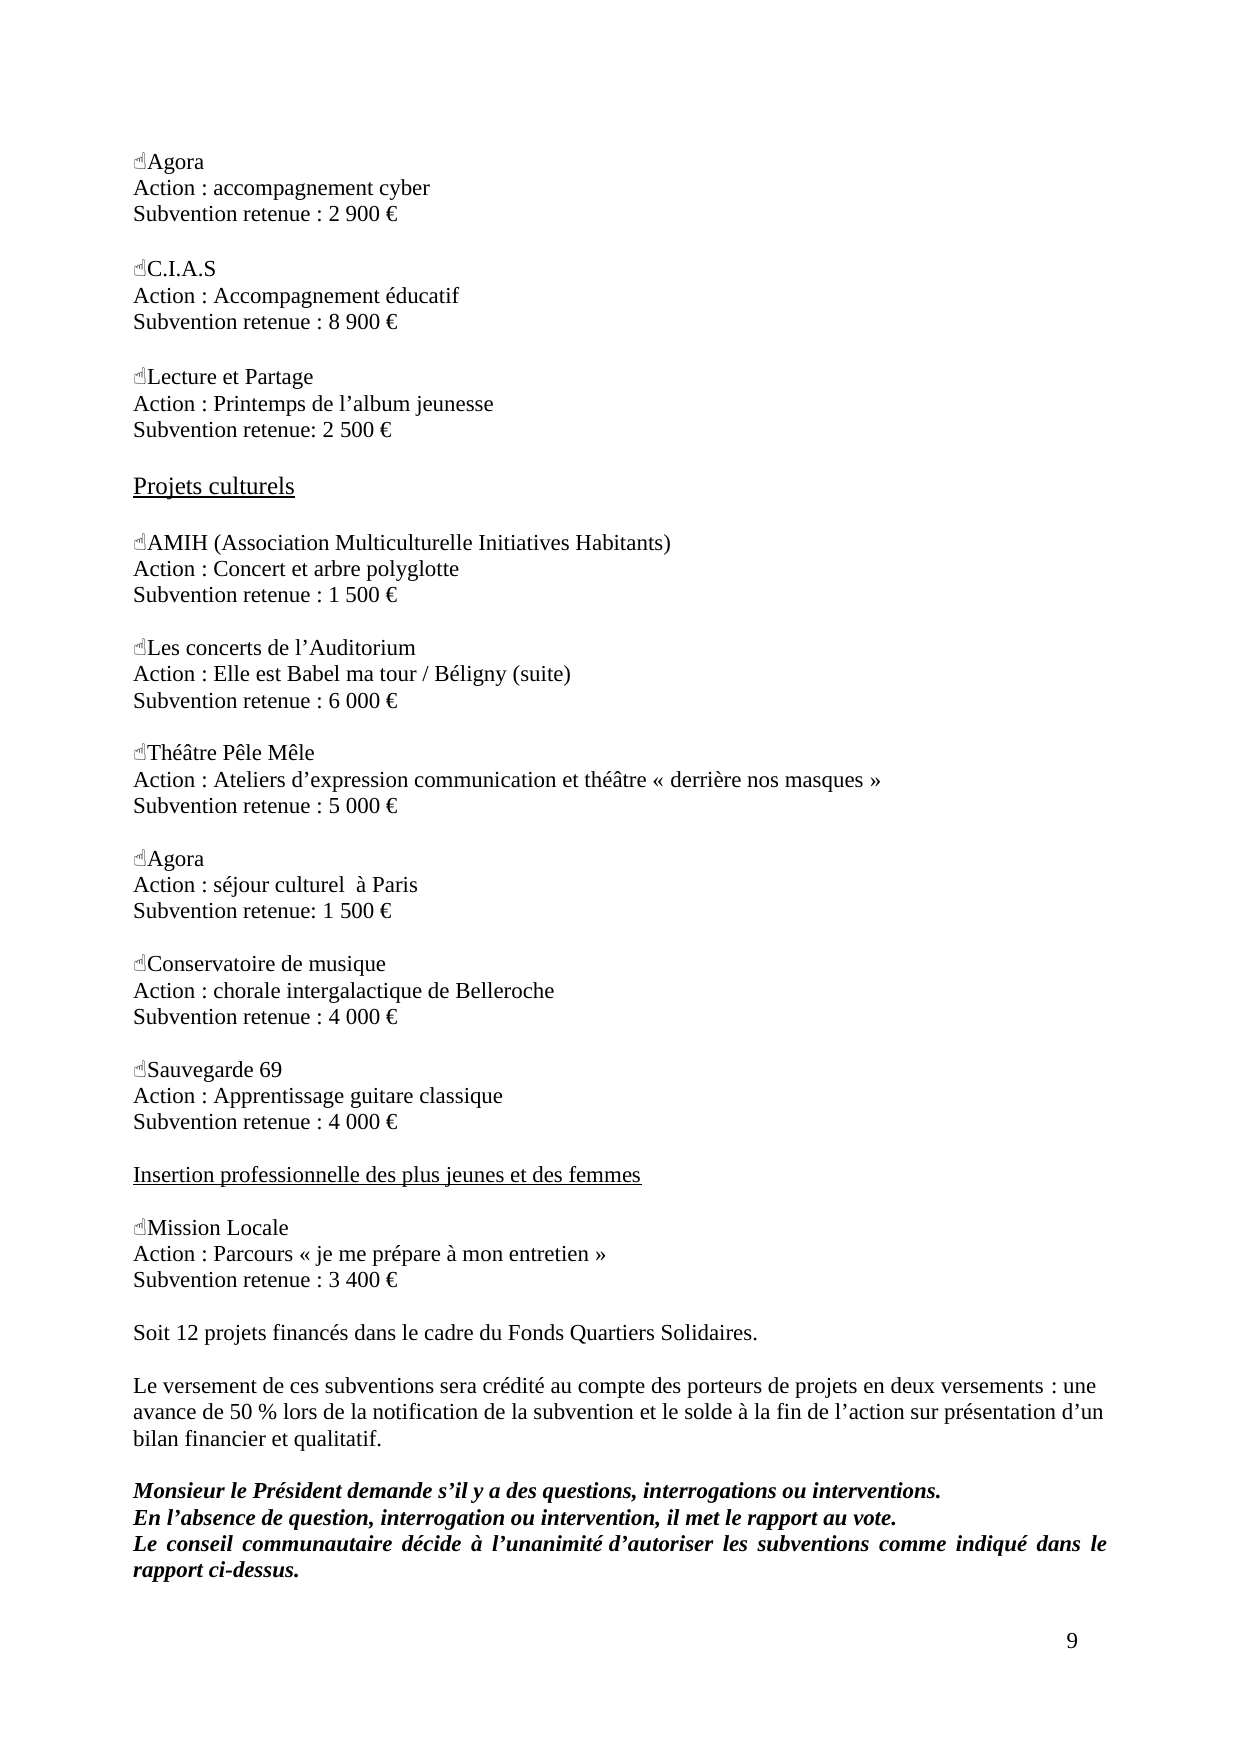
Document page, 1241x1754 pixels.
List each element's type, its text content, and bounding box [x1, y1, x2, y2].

text Action : Concert et arbre polyglotte [133, 555, 1107, 581]
text Action : Parcours « je me prépare à mon entretien » [133, 1240, 1107, 1267]
text Agora [133, 845, 1107, 871]
text Subvention retenue : 4 000 € [133, 1003, 1107, 1029]
text Projets culturels [133, 471, 1107, 500]
text Mission Locale [133, 1214, 1107, 1240]
text Monsieur le Président demande s’il y a des questions, interrogations ou interventions. [133, 1477, 1107, 1504]
text AMIH (Association Multiculturelle Initiatives Habitants) [133, 529, 1107, 555]
text Conservatoire de musique [133, 950, 1107, 977]
text Action : Elle est Babel ma tour / Béligny (suite) [133, 660, 1107, 687]
text Action : Ateliers d’expression communication et théâtre « derrière nos masques » [133, 766, 1107, 792]
text Subvention retenue : 4 000 € [133, 1108, 1107, 1135]
text Soit 12 projets financés dans le cadre du Fonds Quartiers Solidaires. [133, 1319, 1107, 1346]
text Subvention retenue: 2 500 € [133, 416, 1107, 442]
text Action : accompagnement cyber [133, 174, 1107, 200]
text Subvention retenue : 5 000 € [133, 792, 1107, 818]
text Action : séjour culturel à Paris [133, 871, 1107, 898]
text Le versement de ces subventions sera crédité au compte des porteurs de projets en deux versements : une avance de 50 % lors de la notification de la subvention et le solde à la fin de l’action sur présentation d’un bilan financier et qualitatif. [133, 1372, 1107, 1451]
text C.I.A.S [133, 256, 1107, 282]
text Sauvegarde 69 [133, 1056, 1107, 1082]
text Subvention retenue : 3 400 € [133, 1267, 1107, 1293]
text Subvention retenue : 2 900 € [133, 200, 1107, 227]
text Action : Apprentissage guitare classique [133, 1082, 1107, 1108]
text Subvention retenue: 1 500 € [133, 898, 1107, 924]
text Insertion professionnelle des plus jeunes et des femmes [133, 1161, 1107, 1187]
text Action : chorale intergalactique de Belleroche [133, 977, 1107, 1003]
text Agora [133, 148, 1107, 174]
text Les concerts de l’Auditorium [133, 634, 1107, 660]
text Subvention retenue : 8 900 € [133, 308, 1107, 334]
text Action : Accompagnement éducatif [133, 282, 1107, 308]
text Subvention retenue : 1 500 € [133, 581, 1107, 608]
text Le conseil communautaire décide à l’unanimité d’autoriser les subventions comme indiqué dans le rapport ci-dessus. [133, 1530, 1107, 1583]
text Lecture et Partage [133, 363, 1107, 390]
text Action : Printemps de l’album jeunesse [133, 390, 1107, 416]
text Subvention retenue : 6 000 € [133, 687, 1107, 713]
text En l’absence de question, interrogation ou intervention, il met le rapport au vote. [133, 1504, 1107, 1530]
text Théâtre Pêle Mêle [133, 739, 1107, 766]
